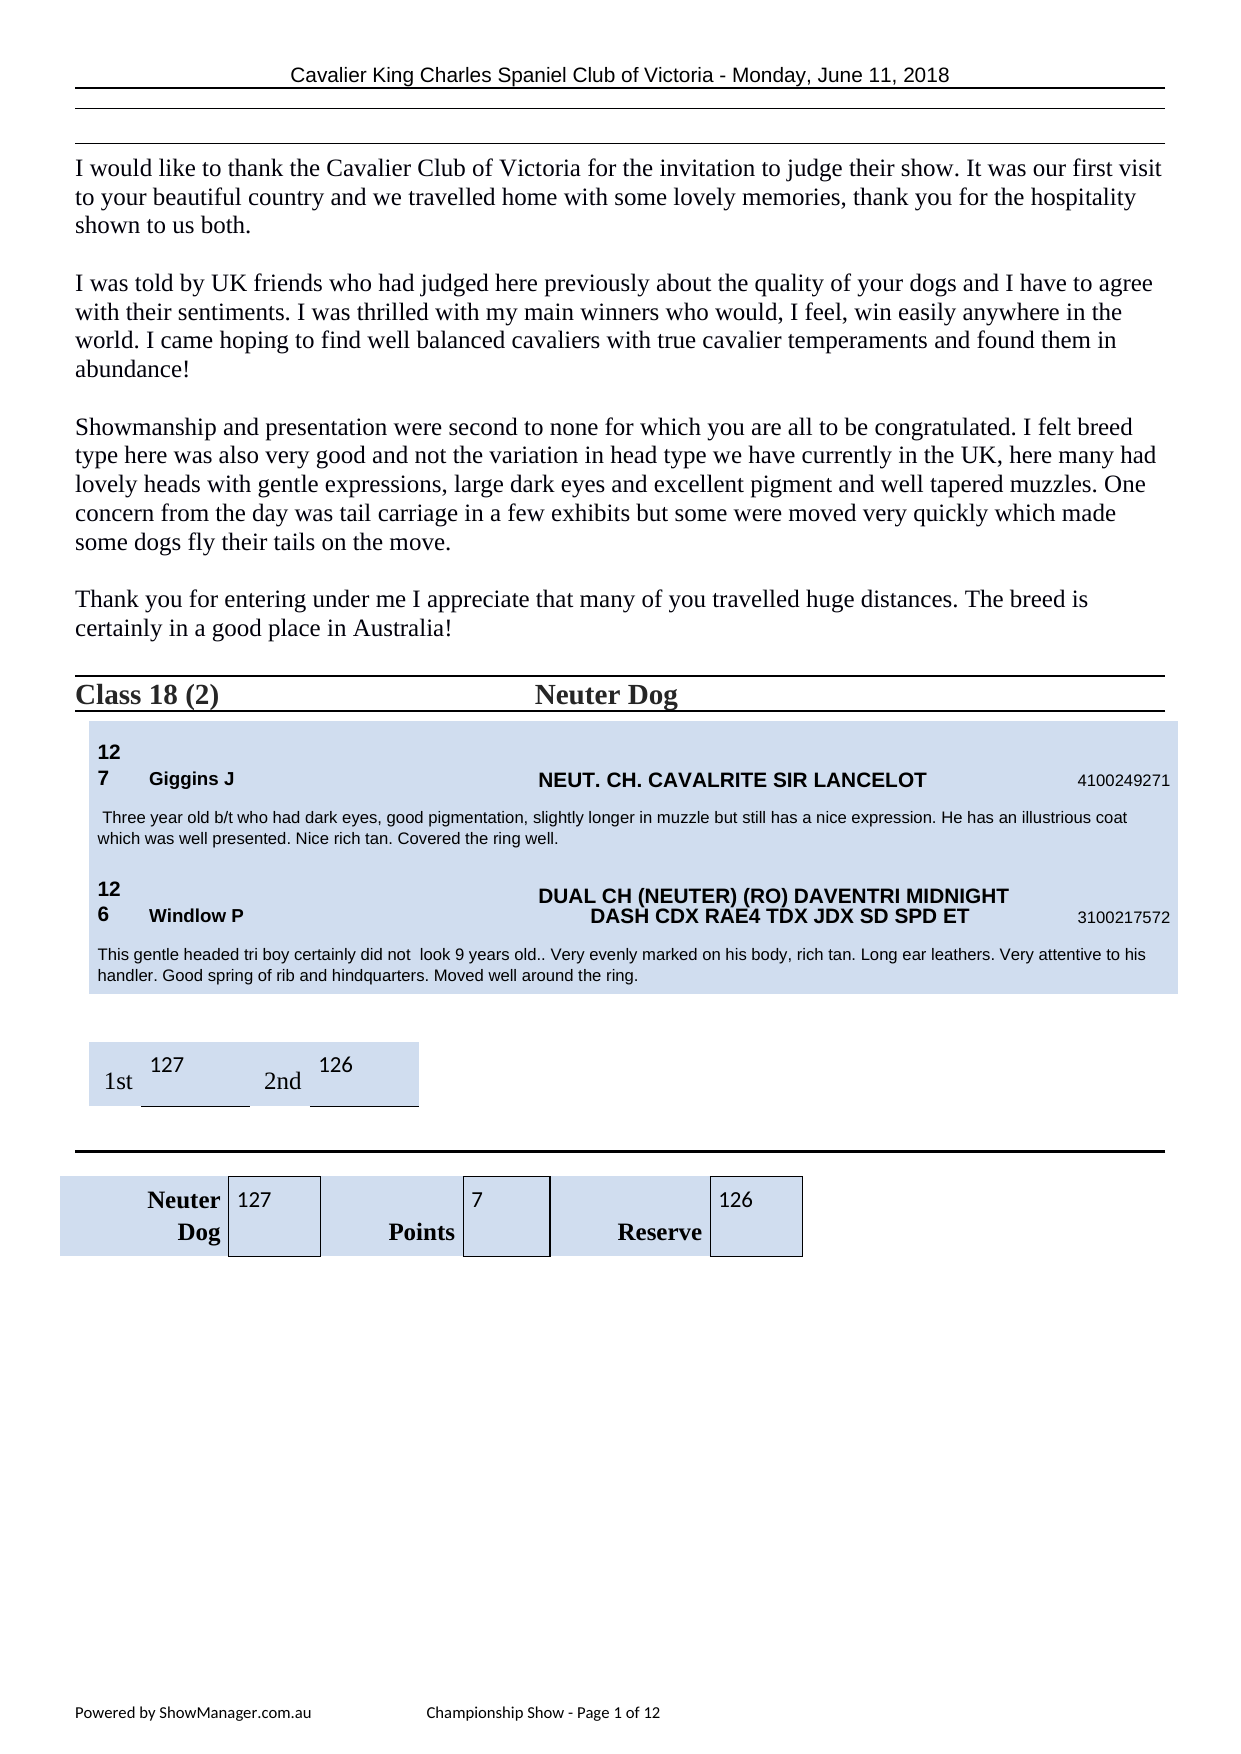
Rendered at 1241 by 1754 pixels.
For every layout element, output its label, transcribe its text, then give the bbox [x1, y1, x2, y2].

table_header 7 [464, 1177, 549, 1256]
table_header Points [321, 1176, 463, 1256]
table_cell DUAL CH (NEUTER) (RO) DAVENTRI MIDNIGHT DASH CDX RAE4 TDX JDX SD SPD ET [478, 858, 1034, 936]
table_cell This gentle headed tri boy certainly did not look 9 years old.. Very evenly marked on his body, rich tan. Long ear leathers. Very attentive to his handler. Good spring of rib and hindquarters. Moved well around the ring. [89, 936, 1178, 994]
table_header 127 [89, 721, 141, 800]
table_cell 126 [89, 858, 141, 936]
table_cell Three year old b/t who had dark eyes, good pigmentation, slightly longer in muzzle but still has a nice expression. He has an illustrious coat which was well presented. Nice rich tan. Covered the ring well. [89, 800, 1178, 858]
table_header 127 [141, 1042, 250, 1106]
text Class 18 (2) Neuter Dog [75, 677, 1165, 710]
text Thank you for entering under me I appreciate that many of you travelled huge distances. The breed is certainly in a good place in Australia! [75, 584, 1165, 642]
table_header 2nd [250, 1042, 310, 1106]
text I was told by UK friends who had judged here previously about the quality of your dogs and I have to agree with their sentiments. I was thrilled with my main winners who would, I feel, win easily anywhere in the world. I came hoping to find well balanced cavaliers with true cavalier temperaments and found them in abundance! [75, 268, 1165, 383]
table_cell Windlow P [141, 858, 478, 936]
table_header 4100249271 [1034, 721, 1178, 800]
table_header 1st [89, 1042, 141, 1106]
table_header 127 [229, 1177, 320, 1256]
table_header Reserve [551, 1176, 710, 1256]
table_header Neuter Dog [60, 1176, 228, 1256]
table_header NEUT. CH. CAVALRITE SIR LANCELOT [478, 721, 1034, 800]
table_header 126 [310, 1042, 419, 1106]
table_header Giggins J [141, 721, 478, 800]
table_cell 3100217572 [1034, 858, 1178, 936]
table_header 126 [711, 1177, 802, 1256]
text I would like to thank the Cavalier Club of Victoria for the invitation to judge their show. It was our first visit to your beautiful country and we travelled home with some lovely memories, thank you for the hospitality shown to us both. [75, 153, 1165, 239]
text Showmanship and presentation were second to none for which you are all to be congratulated. I felt breed type here was also very good and not the variation in head type we have currently in the UK, here many had lovely heads with gentle expressions, large dark eyes and excellent pigment and well tapered muzzles. One concern from the day was tail carriage in a few exhibits but some were moved very quickly which made some dogs fly their tails on the move. [75, 412, 1165, 556]
